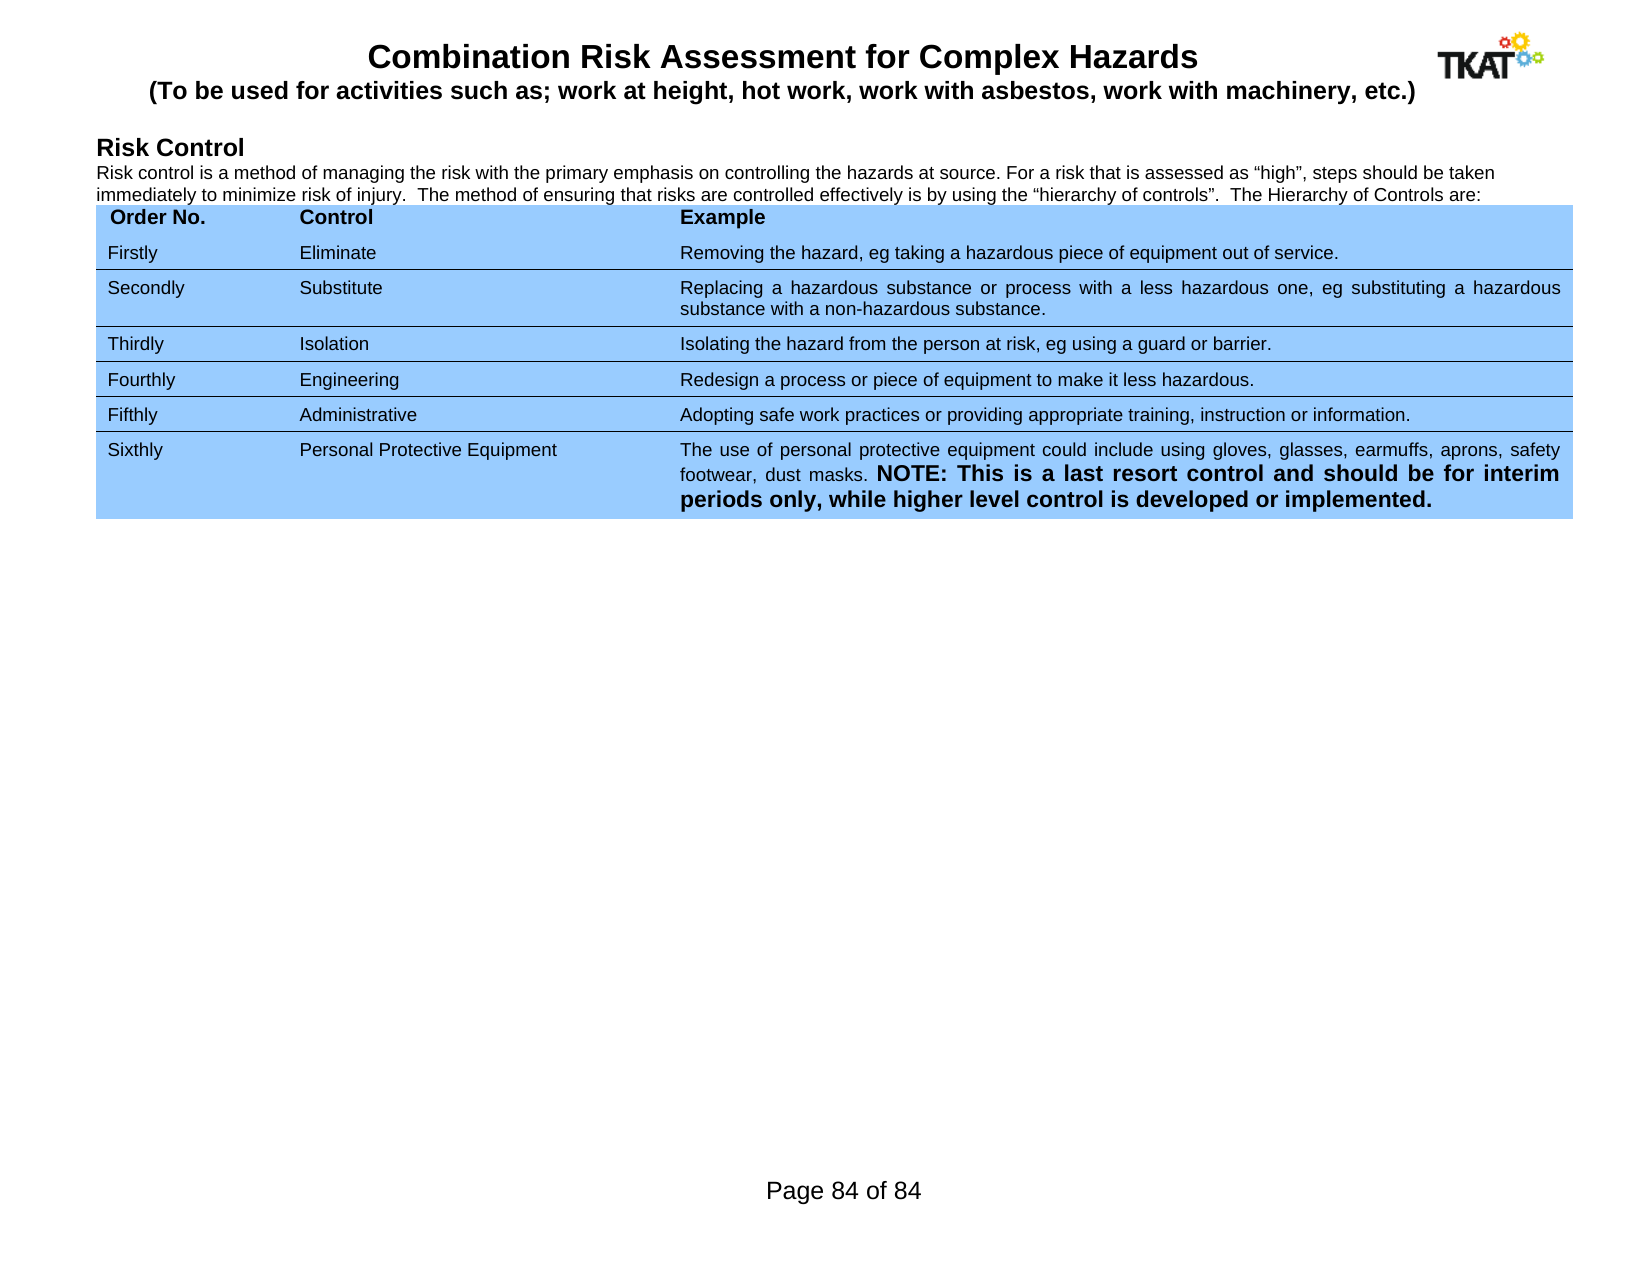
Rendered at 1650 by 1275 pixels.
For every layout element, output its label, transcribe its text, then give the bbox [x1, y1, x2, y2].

table_cell Redesign a process or piece of equipment to make it less hazardous. [669, 362, 1573, 396]
table_header Example [669, 205, 1573, 235]
table_cell Sixthly [96, 432, 226, 519]
table_header Order No. [96, 205, 226, 235]
table_header Control [226, 205, 669, 235]
table_cell The use of personal protective equipment could include using gloves, glasses, earmuffs, aprons, safety footwear, dust masks. NOTE: This is a last resort control and should be for interim periods only, while higher level control is developed or implemented. [669, 432, 1573, 519]
table_cell Engineering [226, 362, 669, 396]
table_cell Personal Protective Equipment [226, 432, 669, 519]
table_cell Adopting safe work practices or providing appropriate training, instruction or information. [669, 397, 1573, 431]
table_cell Isolating the hazard from the person at risk, eg using a guard or barrier. [669, 327, 1573, 361]
text Risk Control [96, 133, 1573, 162]
table_cell Isolation [226, 327, 669, 361]
picture [1424, 28, 1553, 85]
table_cell Removing the hazard, eg taking a hazardous piece of equipment out of service. [669, 235, 1573, 269]
table_cell Replacing a hazardous substance or process with a less hazardous one, eg substituting a hazardous substance with a non-hazardous substance. [669, 270, 1573, 326]
table_cell Firstly [96, 235, 226, 269]
table_cell Thirdly [96, 327, 226, 361]
table_cell Eliminate [226, 235, 669, 269]
table_cell Fifthly [96, 397, 226, 431]
text Risk control is a method of managing the risk with the primary emphasis on controlling the hazards at source. For a risk that is assessed as “high”, steps should be taken immediately to minimize risk of injury. The method of ensuring that risks are controlled effectively is by using the “hierarchy of controls”. The Hierarchy of Controls are: [96, 162, 1573, 205]
table_cell Secondly [96, 270, 226, 326]
table_cell Fourthly [96, 362, 226, 396]
table_cell Substitute [226, 270, 669, 326]
table_cell Administrative [226, 397, 669, 431]
